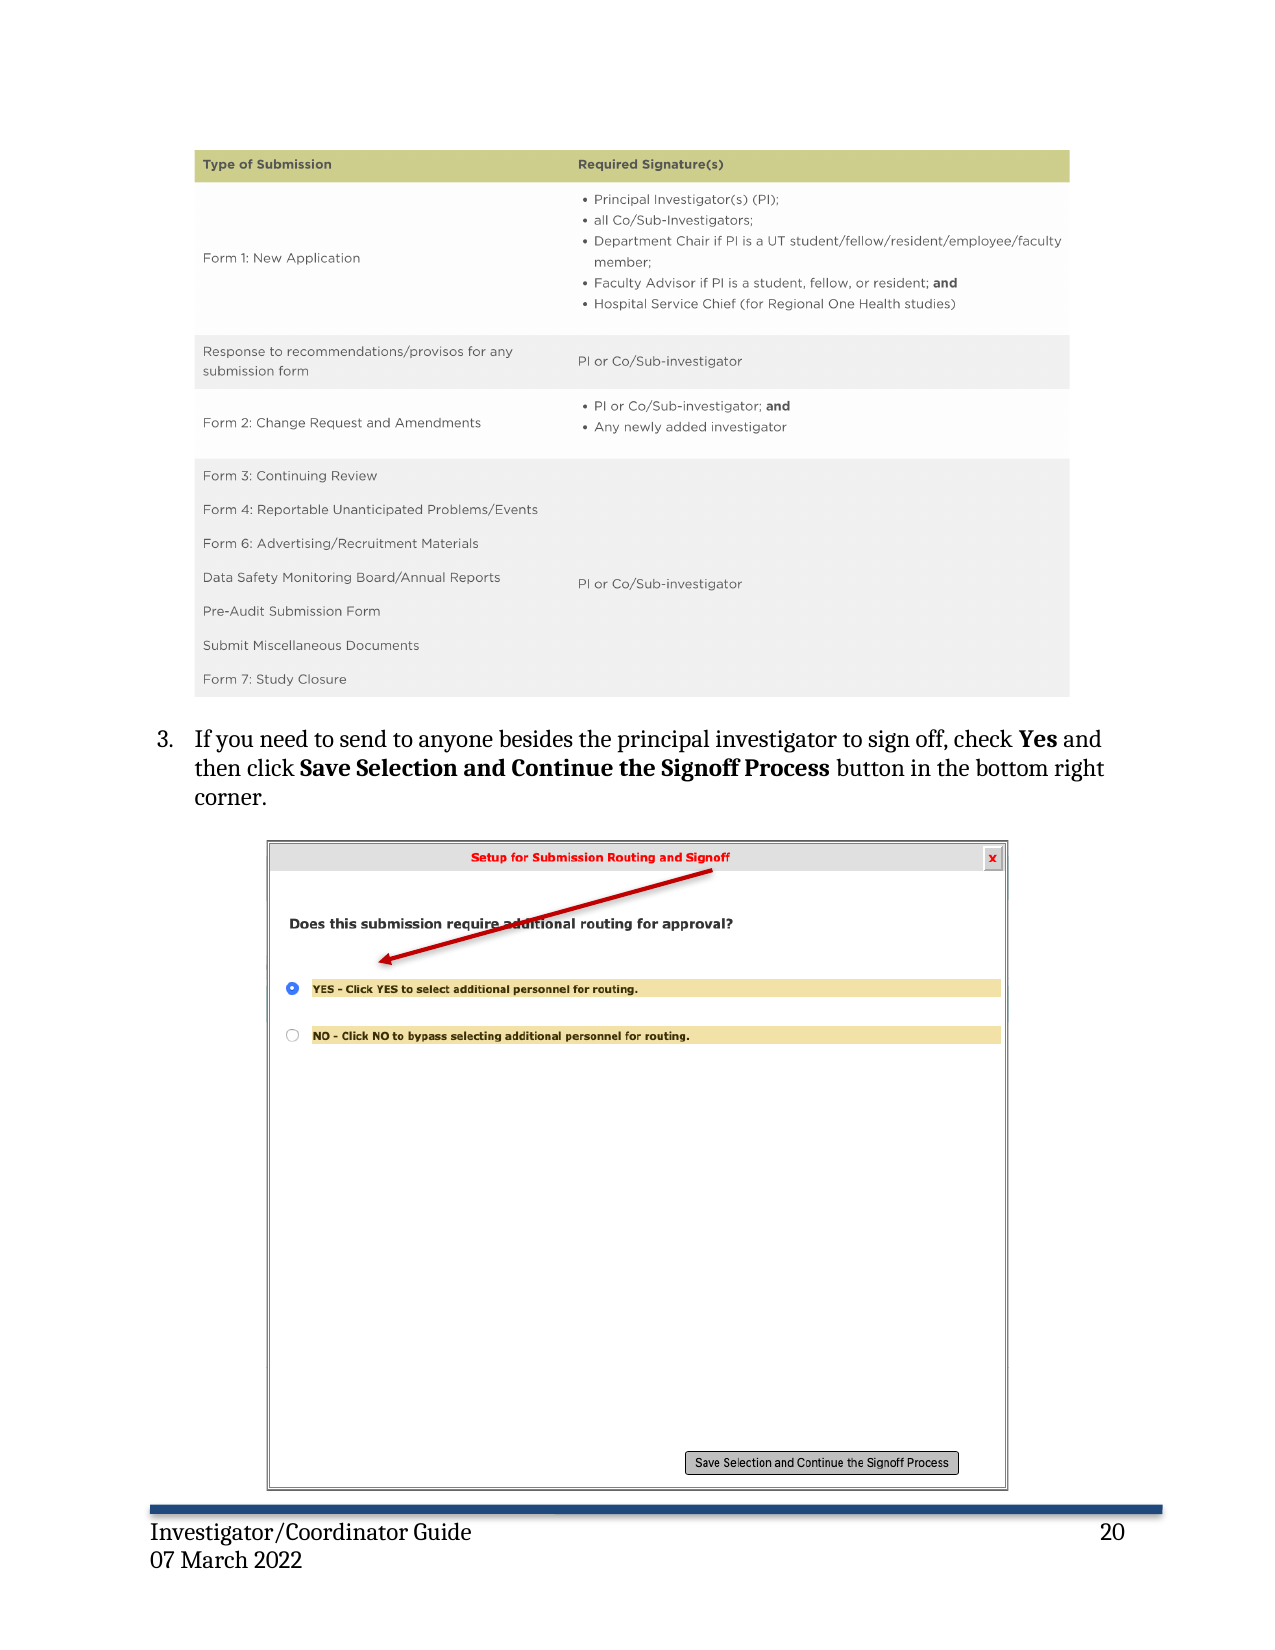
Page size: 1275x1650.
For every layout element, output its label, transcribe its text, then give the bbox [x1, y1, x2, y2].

picture [266, 840, 1009, 1491]
list If you need to send to anyone besides the principal investigator to sign off, check Yes and then click Save Selection and Continue the Signoff Process button in the bottom right corner. [157, 725, 1125, 811]
picture [194, 150, 1070, 697]
